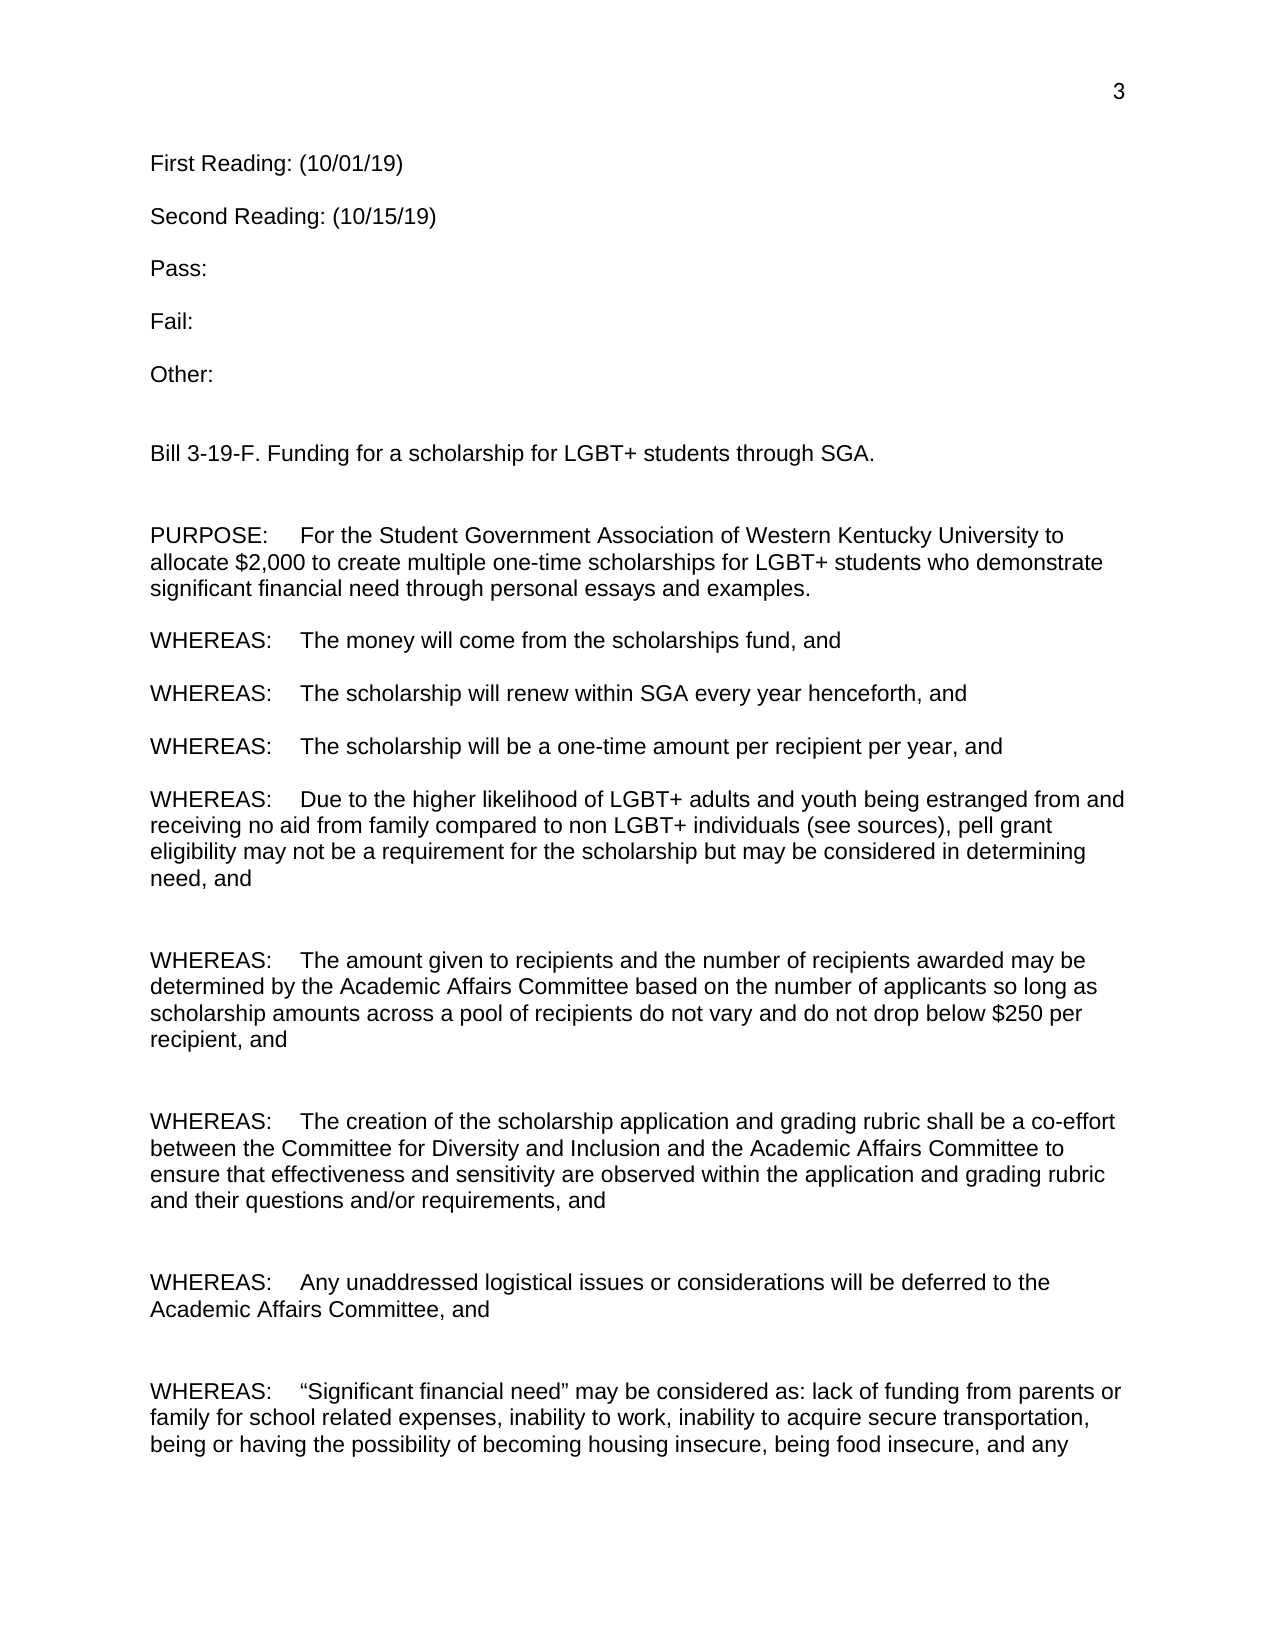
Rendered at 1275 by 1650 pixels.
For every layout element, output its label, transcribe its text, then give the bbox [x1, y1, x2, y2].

text WHEREAS: Due to the higher likelihood of LGBT+ adults and youth being estranged from and receiving no aid from family compared to non LGBT+ individuals (see sources), pell grant eligibility may not be a requirement for the scholarship but may be considered in determining need, and [150, 786, 1125, 891]
text WHEREAS: The scholarship will be a one-time amount per recipient per year, and [150, 733, 1125, 759]
text Other: [150, 361, 1125, 387]
text WHEREAS: The scholarship will renew within SGA every year henceforth, and [150, 680, 1125, 707]
text Second Reading: (10/15/19) [150, 203, 1125, 229]
text WHEREAS: Any unaddressed logistical issues or considerations will be deferred to the Academic Affairs Committee, and [150, 1269, 1125, 1322]
text First Reading: (10/01/19) [150, 150, 1125, 176]
text Bill 3-19-F. Funding for a scholarship for LGBT+ students through SGA. [150, 440, 1125, 466]
text PURPOSE: For the Student Government Association of Western Kentucky University to allocate $2,000 to create multiple one-time scholarships for LGBT+ students who demonstrate significant financial need through personal essays and examples. [150, 522, 1125, 601]
text WHEREAS: The amount given to recipients and the number of recipients awarded may be determined by the Academic Affairs Committee based on the number of applicants so long as scholarship amounts across a pool of recipients do not vary and do not drop below $250 per recipient, and [150, 947, 1125, 1052]
text WHEREAS: The creation of the scholarship application and grading rubric shall be a co-effort between the Committee for Diversity and Inclusion and the Academic Affairs Committee to ensure that effectiveness and sensitivity are observed within the application and grading rubric and their questions and/or requirements, and [150, 1108, 1125, 1213]
text WHEREAS: The money will come from the scholarships fund, and [150, 627, 1125, 654]
text Pass: [150, 255, 1125, 282]
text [150, 1378, 1125, 1457]
text Fail: [150, 308, 1125, 334]
